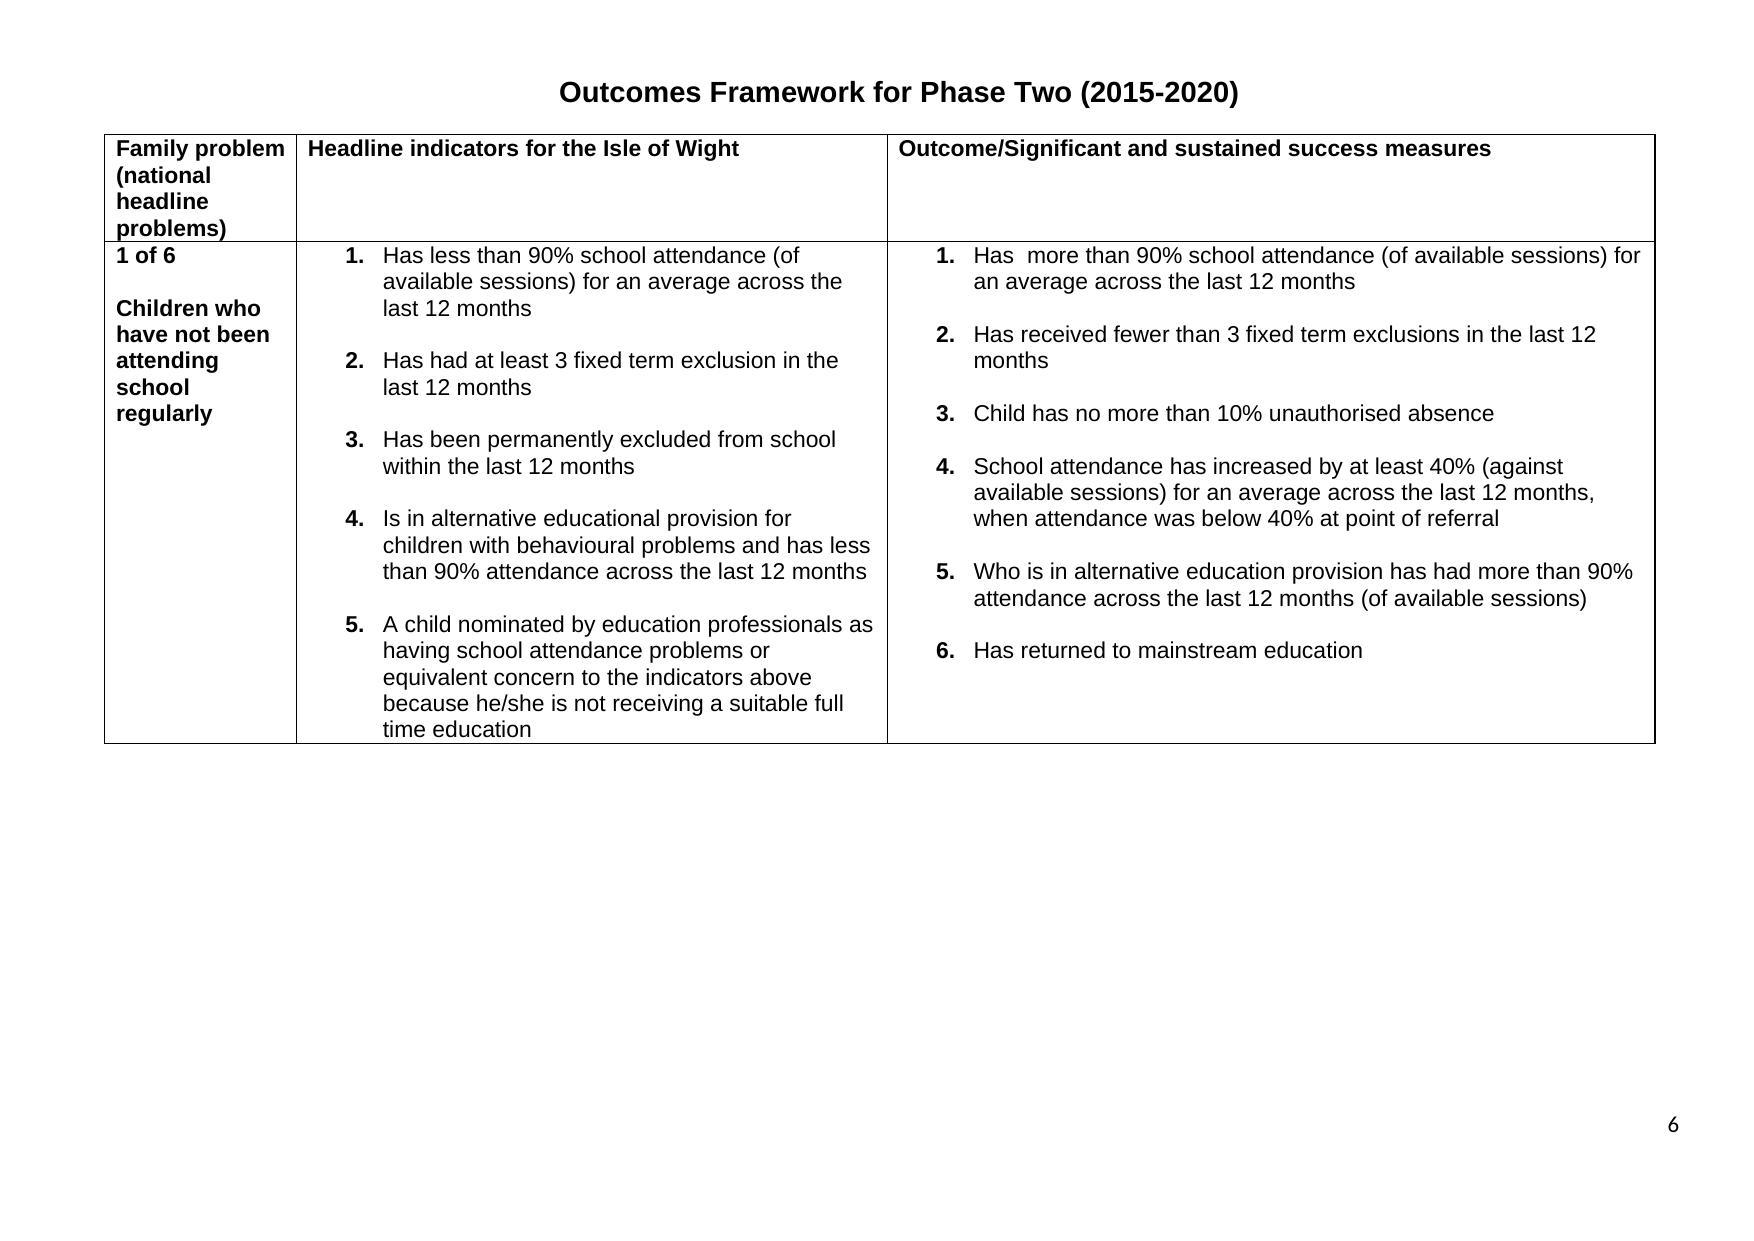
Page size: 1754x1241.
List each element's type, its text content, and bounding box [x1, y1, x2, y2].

table_cell 1 of 6 Children who have not been attending school regularly [105, 242, 296, 743]
table_cell Has less than 90% school attendance (of available sessions) for an average across the last 12 months Has had at least 3 fixed term exclusion in the last 12 months Has been permanently excluded from school within the last 12 months Is in alternative educational provision for children with behavioural problems and has less than 90% attendance across the last 12 months A child nominated by education professionals as having school attendance problems or equivalent concern to the indicators above because he/she is not receiving a suitable full time education [297, 242, 887, 743]
table_header Family problem (national headline problems) [105, 135, 296, 241]
table_header Headline indicators for the Isle of Wight [297, 135, 887, 241]
table_header Outcome/Significant and sustained success measures [888, 135, 1654, 241]
table_cell Has more than 90% school attendance (of available sessions) for an average across the last 12 months Has received fewer than 3 fixed term exclusions in the last 12 months Child has no more than 10% unauthorised absence School attendance has increased by at least 40% (against available sessions) for an average across the last 12 months, when attendance was below 40% at point of referral Who is in alternative education provision has had more than 90% attendance across the last 12 months (of available sessions) Has returned to mainstream education [888, 242, 1654, 743]
text Outcomes Framework for Phase Two (2015-2020) [119, 75, 1679, 108]
